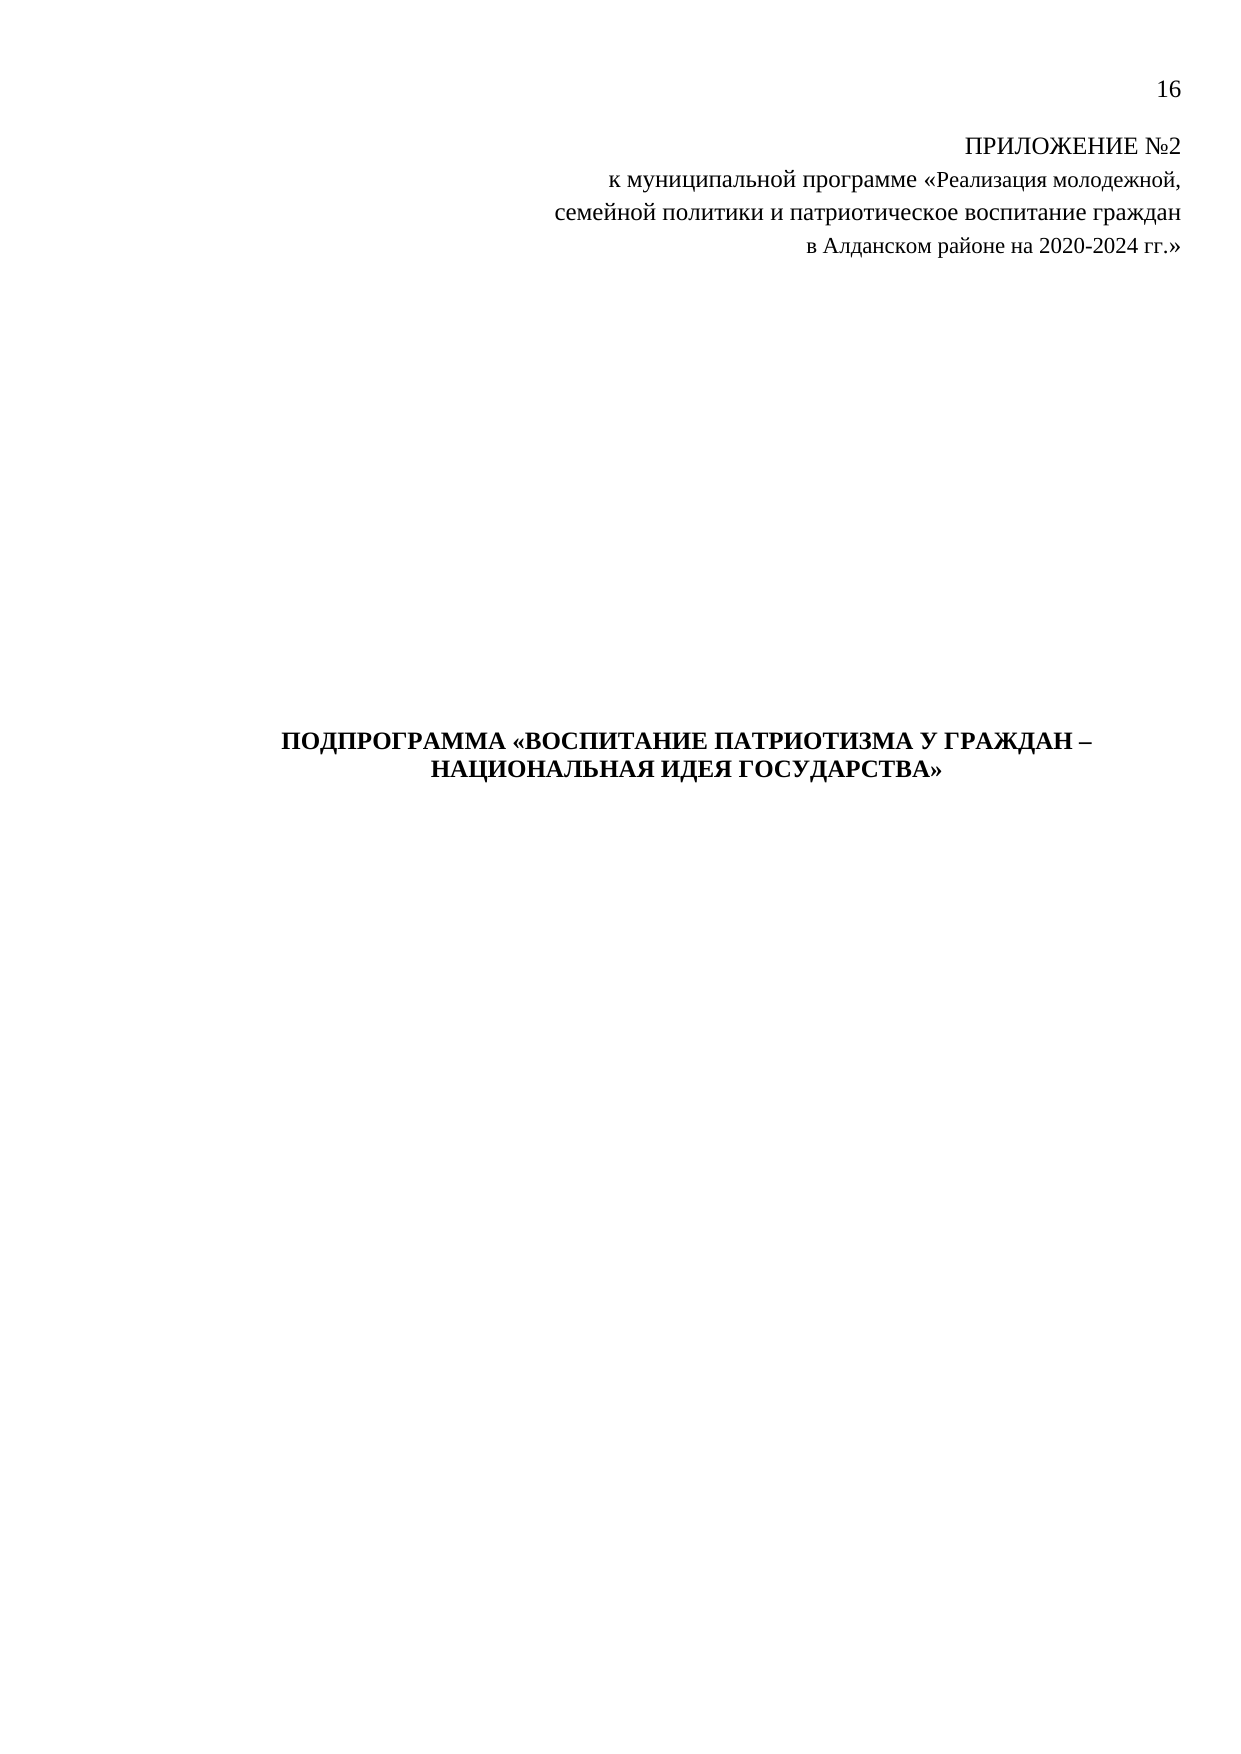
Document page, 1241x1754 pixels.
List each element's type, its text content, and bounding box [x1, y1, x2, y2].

text ПОДПРОГРАММА «ВОСПИТАНИЕ ПАТРИОТИЗМА У ГРАЖДАН – НАЦИОНАЛЬНАЯ ИДЕЯ ГОСУДАРСТВА» [192, 726, 1181, 783]
text ПРИЛОЖЕНИЕ №2 [192, 131, 1181, 160]
text в Алданском районе на 2020-2024 гг.» [192, 230, 1181, 259]
text семейной политики и патриотическое воспитание граждан [192, 197, 1181, 226]
text к муниципальной программе «Реализация молодежной, [192, 164, 1181, 193]
